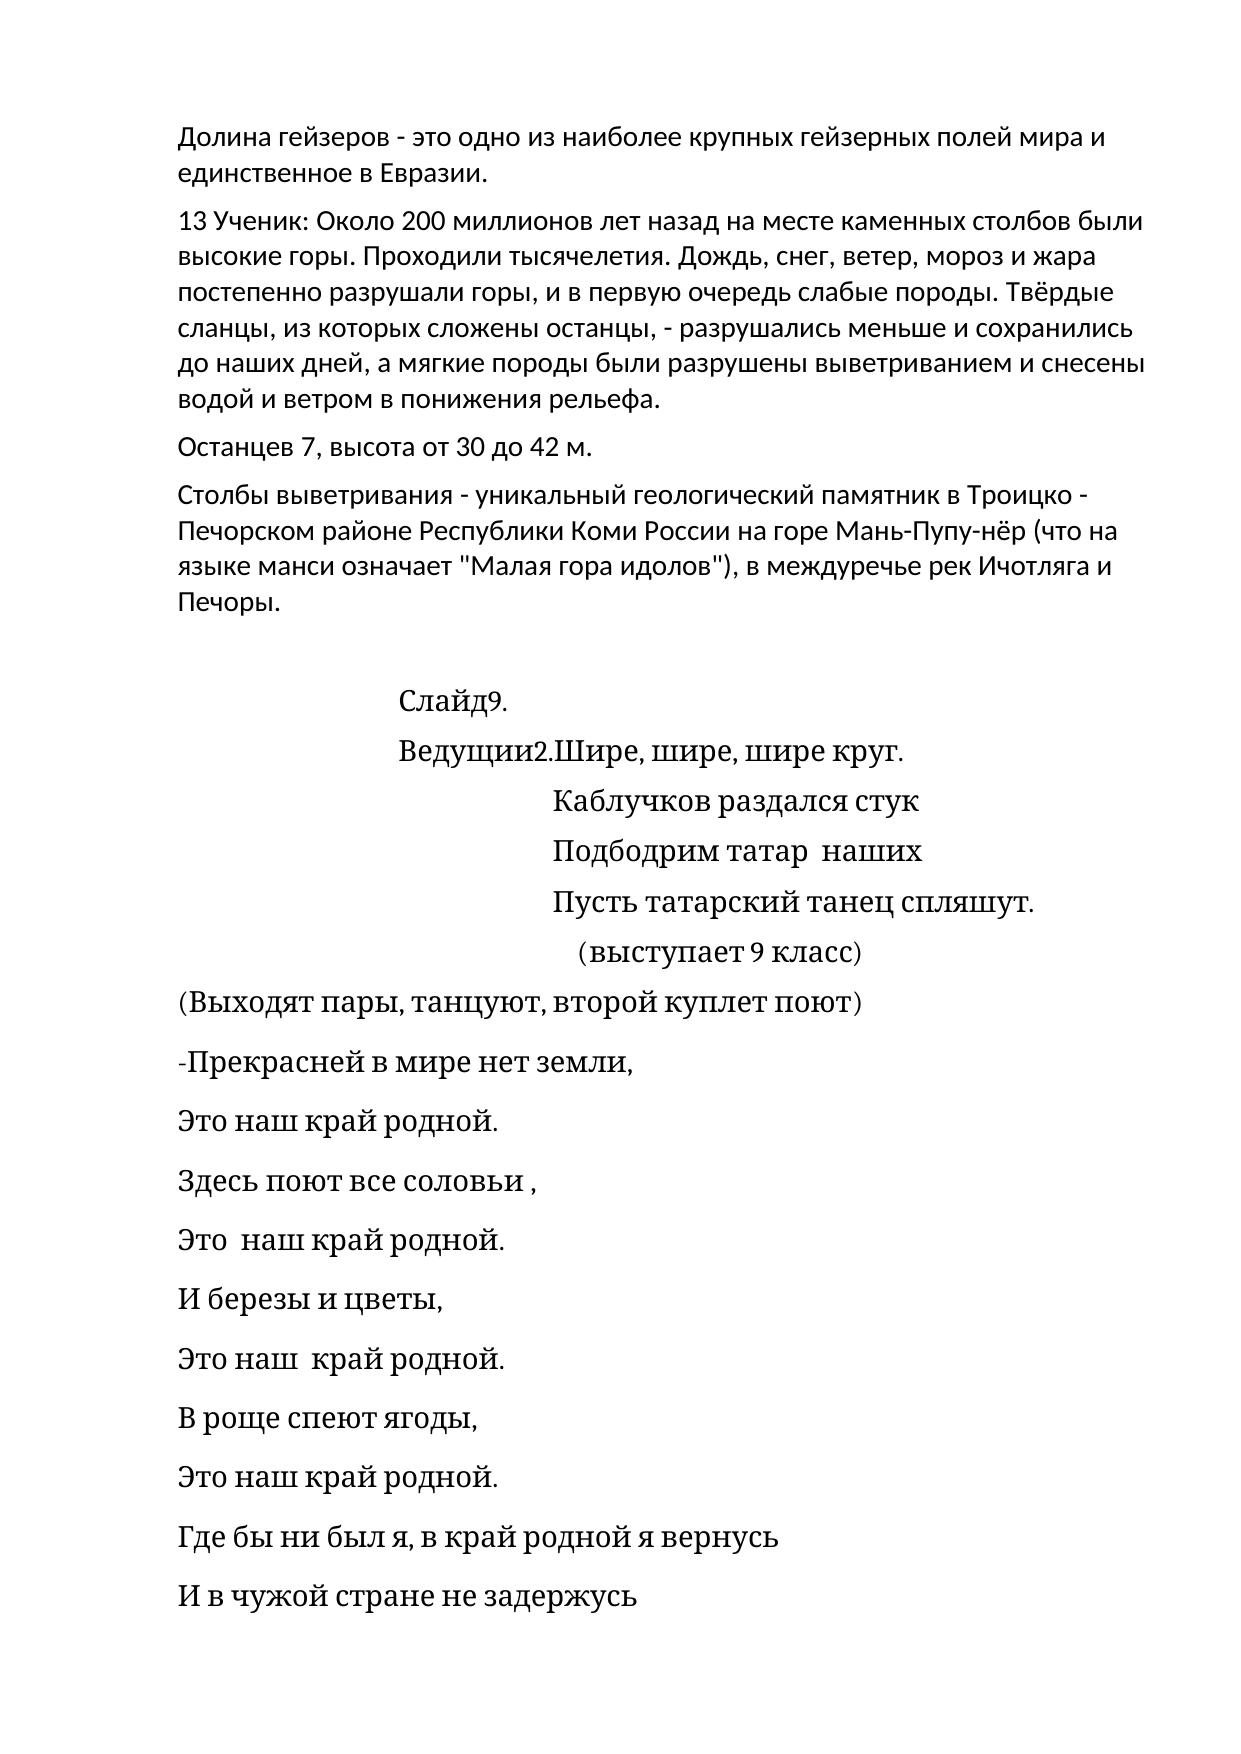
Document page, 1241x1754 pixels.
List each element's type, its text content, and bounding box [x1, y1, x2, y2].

text И березы и цветы, [177, 1283, 1152, 1317]
text (выступает 9 класс) [324, 936, 1152, 970]
text Столбы выветривания - уникальный геологический памятник в Троицко - Печорском районе Республики Коми России на горе Мань-Пупу-нёр (что на языке манси означает "Малая гора идолов"), в междуречье рек Ичотляга и Печоры. [177, 476, 1152, 619]
text В роще спеют ягоды, [177, 1402, 1152, 1436]
text Каблучков раздался стук [324, 785, 1152, 819]
text Это наш край родной. [177, 1343, 1152, 1376]
text -Прекрасней в мире нет земли, [177, 1046, 1152, 1079]
text Ведущии2.Шире, шире, шире круг. [324, 735, 1152, 768]
text Долина гейзеров - это одно из наиболее крупных гейзерных полей мира и единственное в Евразии. [177, 118, 1152, 189]
text Слайд9. [324, 685, 1152, 718]
text Где бы ни был я, в край родной я вернусь [177, 1521, 1152, 1554]
text (Выходят пары, танцуют, второй куплет поют) [177, 987, 1152, 1020]
text Пусть татарский танец спляшут. [324, 886, 1152, 919]
text Подбодрим татар наших [324, 836, 1152, 869]
text И в чужой стране не задержусь [177, 1580, 1152, 1614]
text Это наш край родной. [177, 1224, 1152, 1258]
text Останцев 7, высота от 30 до 42 м. [177, 428, 1152, 464]
text Здесь поют все соловьи , [177, 1165, 1152, 1198]
text Это наш край родной. [177, 1462, 1152, 1495]
text 13 Ученик: Около 200 миллионов лет назад на месте каменных столбов были высокие горы. Проходили тысячелетия. Дождь, снег, ветер, мороз и жара постепенно разрушали горы, и в первую очередь слабые породы. Твёрдые сланцы, из которых сложены останцы, - разрушались меньше и сохранились до наших дней, а мягкие породы были разрушены выветриванием и снесены водой и ветром в понижения рельефа. [177, 202, 1152, 416]
text Это наш край родной. [177, 1105, 1152, 1139]
